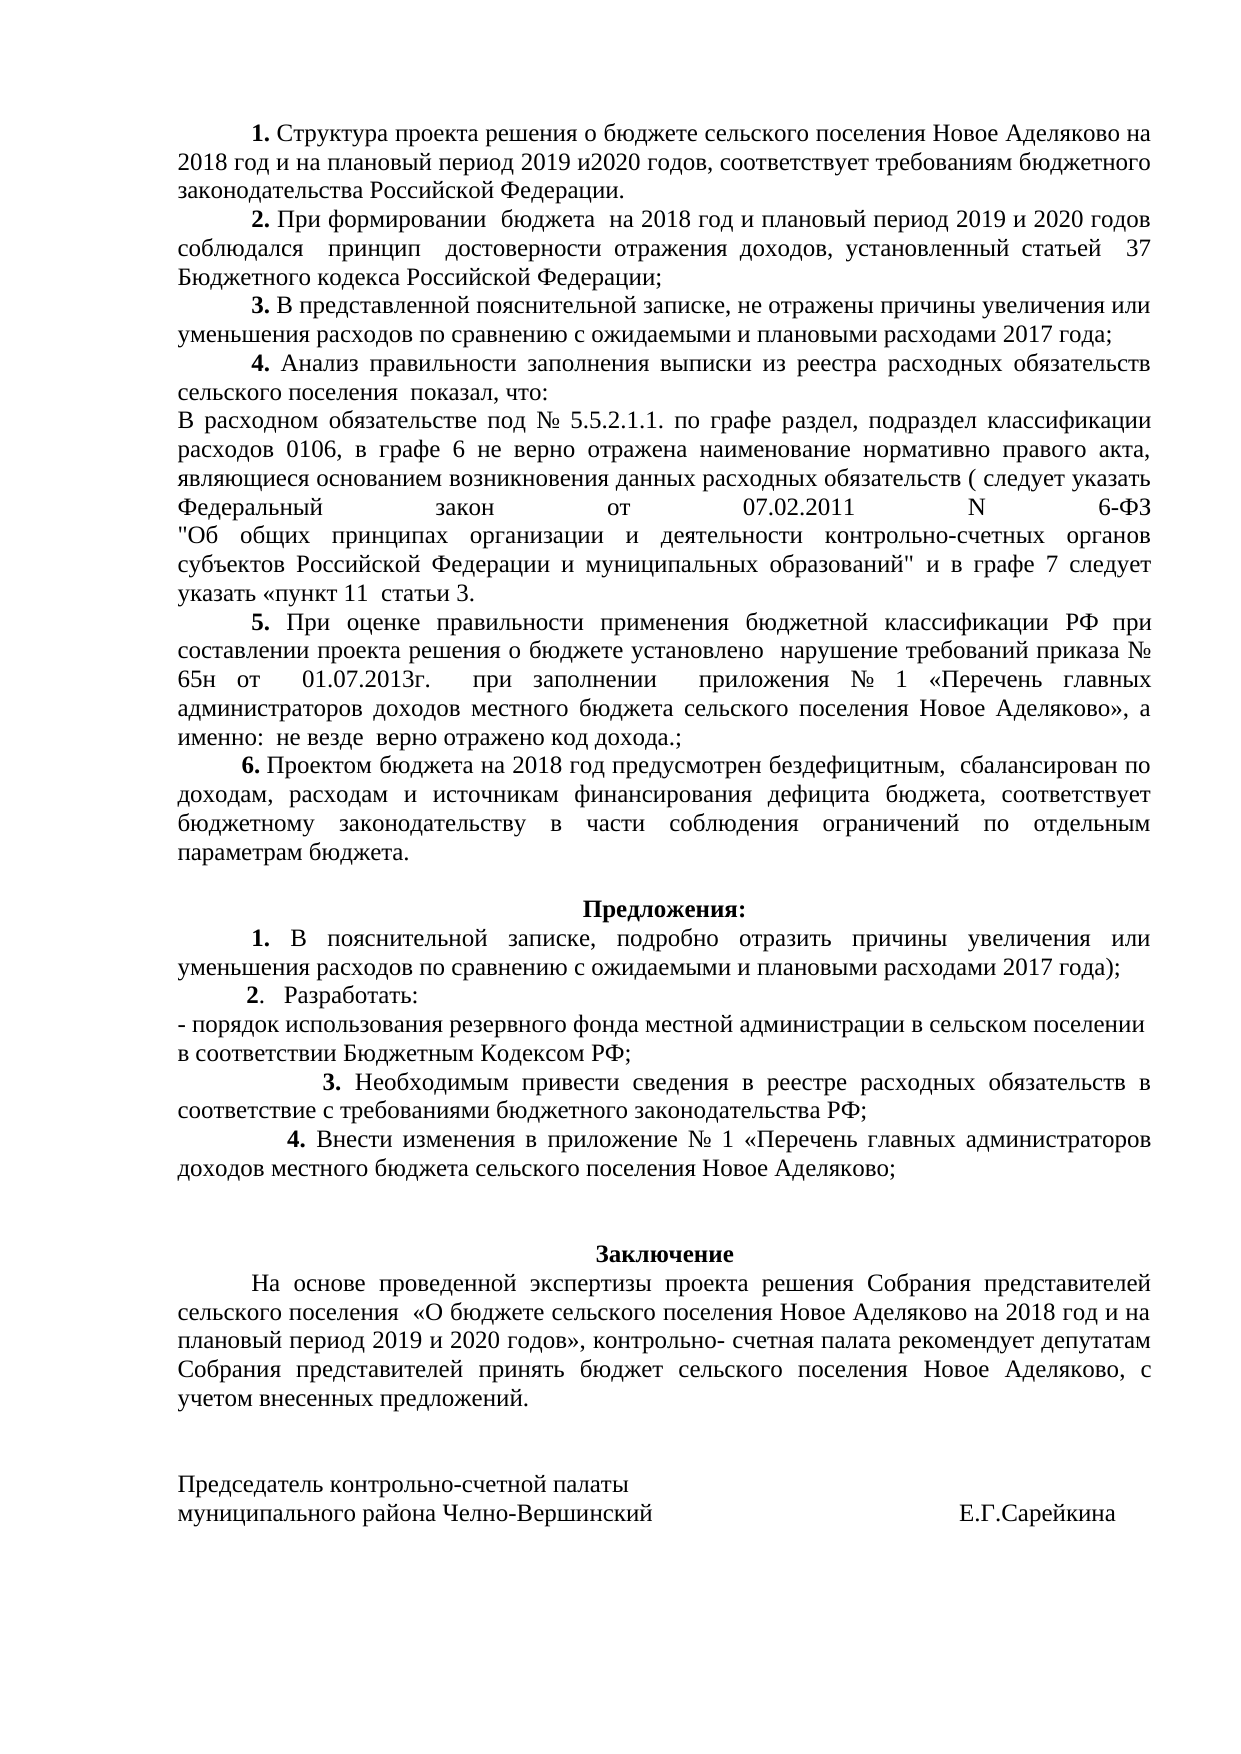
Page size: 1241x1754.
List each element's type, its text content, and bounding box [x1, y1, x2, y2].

text 1. Структура проекта решения о бюджете сельского поселения Новое Аделяково на 2018 год и на плановый период 2019 и2020 годов, соответствует требованиям бюджетного законодательства Российской Федерации. [177, 118, 1152, 204]
text 2. Разработать: [177, 981, 1152, 1009]
text 6. Проектом бюджета на 2018 год предусмотрен бездефицитным, сбалансирован по доходам, расходам и источникам финансирования дефицита бюджета, соответствует бюджетному законодательству в части соблюдения ограничений по отдельным параметрам бюджета. [177, 751, 1152, 866]
text На основе проведенной экспертизы проекта решения Собрания представителей сельского поселения «О бюджете сельского поселения Новое Аделяково на 2018 год и на плановый период 2019 и 2020 годов», контрольно- счетная палата рекомендует депутатам Собрания представителей принять бюджет сельского поселения Новое Аделяково, с учетом внесенных предложений. [177, 1268, 1152, 1412]
text 4. Анализ правильности заполнения выписки из реестра расходных обязательств сельского поселения показал, что: [177, 348, 1152, 406]
text 4. Внести изменения в приложение № 1 «Перечень главных администраторов доходов местного бюджета сельского поселения Новое Аделяково; [177, 1124, 1152, 1182]
text В расходном обязательстве под № 5.5.2.1.1. по графе раздел, подраздел классификации расходов 0106, в графе 6 не верно отражена наименование нормативно правого акта, являющиеся основанием возникновения данных расходных обязательств ( следует указать Федеральный закон от 07.02.2011 N 6-ФЗ "Об общих принципах организации и деятельности контрольно-счетных органов субъектов Российской Федерации и муниципальных образований" и в графе 7 следует указать «пункт 11 статьи 3. [177, 406, 1152, 607]
text 3. В представленной пояснительной записке, не отражены причины увеличения или уменьшения расходов по сравнению с ожидаемыми и плановыми расходами 2017 года; [177, 291, 1152, 348]
text 3. Необходимым привести сведения в реестре расходных обязательств в соответствие с требованиями бюджетного законодательства РФ; [177, 1067, 1152, 1124]
text - порядок использования резервного фонда местной администрации в сельском поселении в соответствии Бюджетным Кодексом РФ; [177, 1009, 1152, 1067]
text Предложения: [177, 894, 1152, 923]
text Заключение [177, 1239, 1152, 1268]
text 1. В пояснительной записке, подробно отразить причины увеличения или уменьшения расходов по сравнению с ожидаемыми и плановыми расходами 2017 года); [177, 923, 1152, 981]
text 2. При формировании бюджета на 2018 год и плановый период 2019 и 2020 годов соблюдался принцип достоверности отражения доходов, установленный статьей 37 Бюджетного кодекса Российской Федерации; [177, 204, 1152, 291]
text 5. При оценке правильности применения бюджетной классификации РФ при составлении проекта решения о бюджете установлено нарушение требований приказа № 65н от 01.07.2013г. при заполнении приложения № 1 «Перечень главных администраторов доходов местного бюджета сельского поселения Новое Аделяково», а именно: не везде верно отражено код дохода.; [177, 607, 1152, 751]
text муниципального района Челно-Вершинский Е.Г.Сарейкина [177, 1498, 1152, 1527]
text Председатель контрольно-счетной палаты [177, 1469, 1152, 1498]
